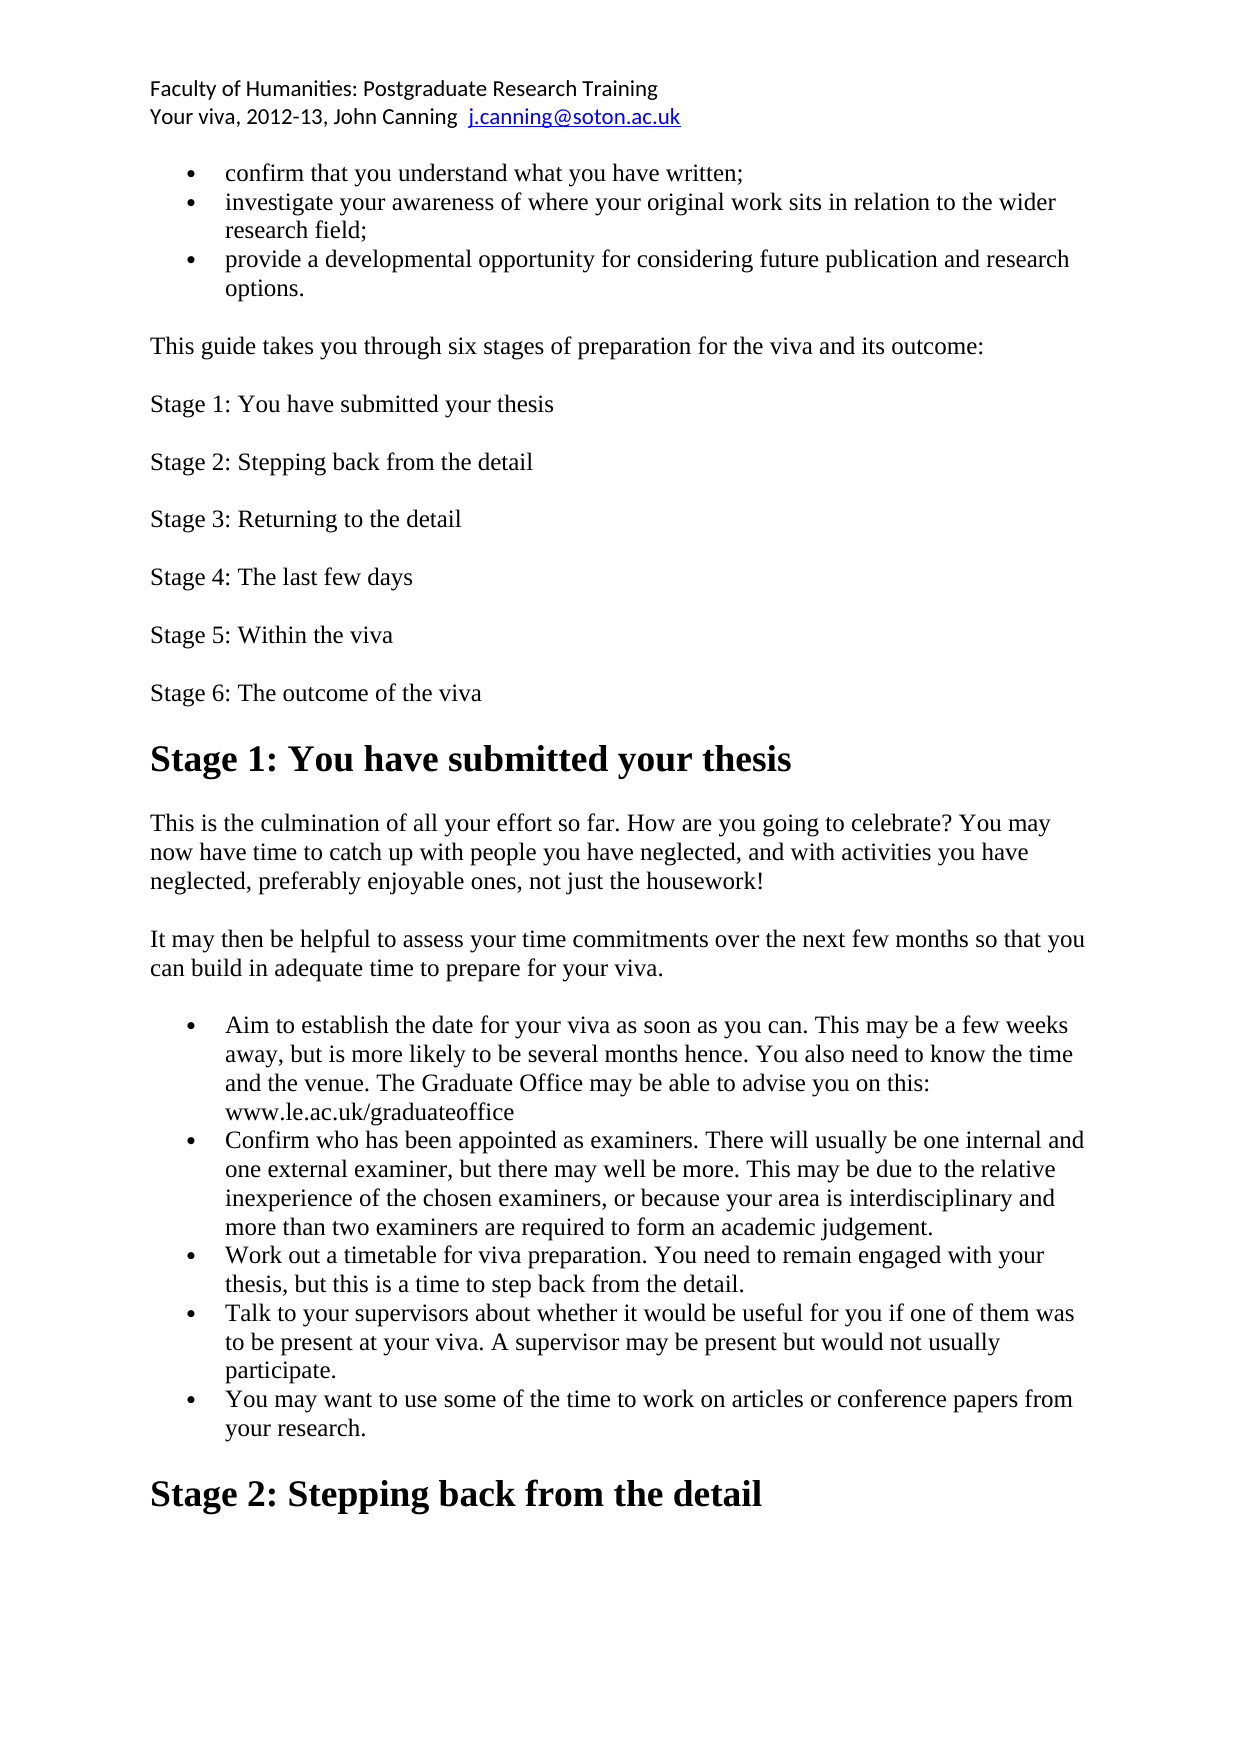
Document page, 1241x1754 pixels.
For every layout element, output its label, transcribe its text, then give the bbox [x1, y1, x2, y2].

list Talk to your supervisors about whether it would be useful for you if one of them was to be present at your viva. A supervisor may be present but would not usually participate. [187, 1298, 1090, 1384]
list Confirm who has been appointed as examiners. There will usually be one internal and one external examiner, but there may well be more. This may be due to the relative inexperience of the chosen examiners, or because your area is interdisciplinary and more than two examiners are required to form an academic judgement. [187, 1126, 1090, 1241]
text Stage 2: Stepping back from the detail [150, 1471, 1090, 1514]
text It may then be helpful to assess your time commitments over the next few months so that you can build in adequate time to prepare for your viva. [150, 924, 1090, 981]
text This guide takes you through six stages of preparation for the viva and its outcome: [150, 331, 1090, 359]
text Stage 1: You have submitted your thesis [150, 736, 1090, 779]
text Stage 1: You have submitted your thesis [150, 389, 1090, 417]
list Work out a timetable for viva preparation. You need to remain engaged with your thesis, but this is a time to step back from the detail. [187, 1241, 1090, 1298]
list provide a developmental opportunity for considering future publication and research options. [187, 244, 1090, 302]
list Aim to establish the date for your viva as soon as you can. This may be a few weeks away, but is more likely to be several months hence. You also need to know the time and the venue. The Graduate Office may be able to advise you on this: www.le.ac.uk/graduateoffice [187, 1011, 1090, 1126]
text Stage 6: The outcome of the viva [150, 678, 1090, 707]
list confirm that you understand what you have written; [187, 158, 1090, 187]
list You may want to use some of the time to work on articles or conference papers from your research. [187, 1384, 1090, 1442]
text Stage 3: Returning to the detail [150, 504, 1090, 533]
text Stage 5: Within the viva [150, 620, 1090, 649]
list investigate your awareness of where your original work sits in relation to the wider research field; [187, 187, 1090, 244]
text Stage 4: The last few days [150, 562, 1090, 591]
text Stage 2: Stepping back from the detail [150, 447, 1090, 475]
text This is the culmination of all your effort so far. How are you going to celebrate? You may now have time to catch up with people you have neglected, and with activities you have neglected, preferably enjoyable ones, not just the housework! [150, 808, 1090, 895]
